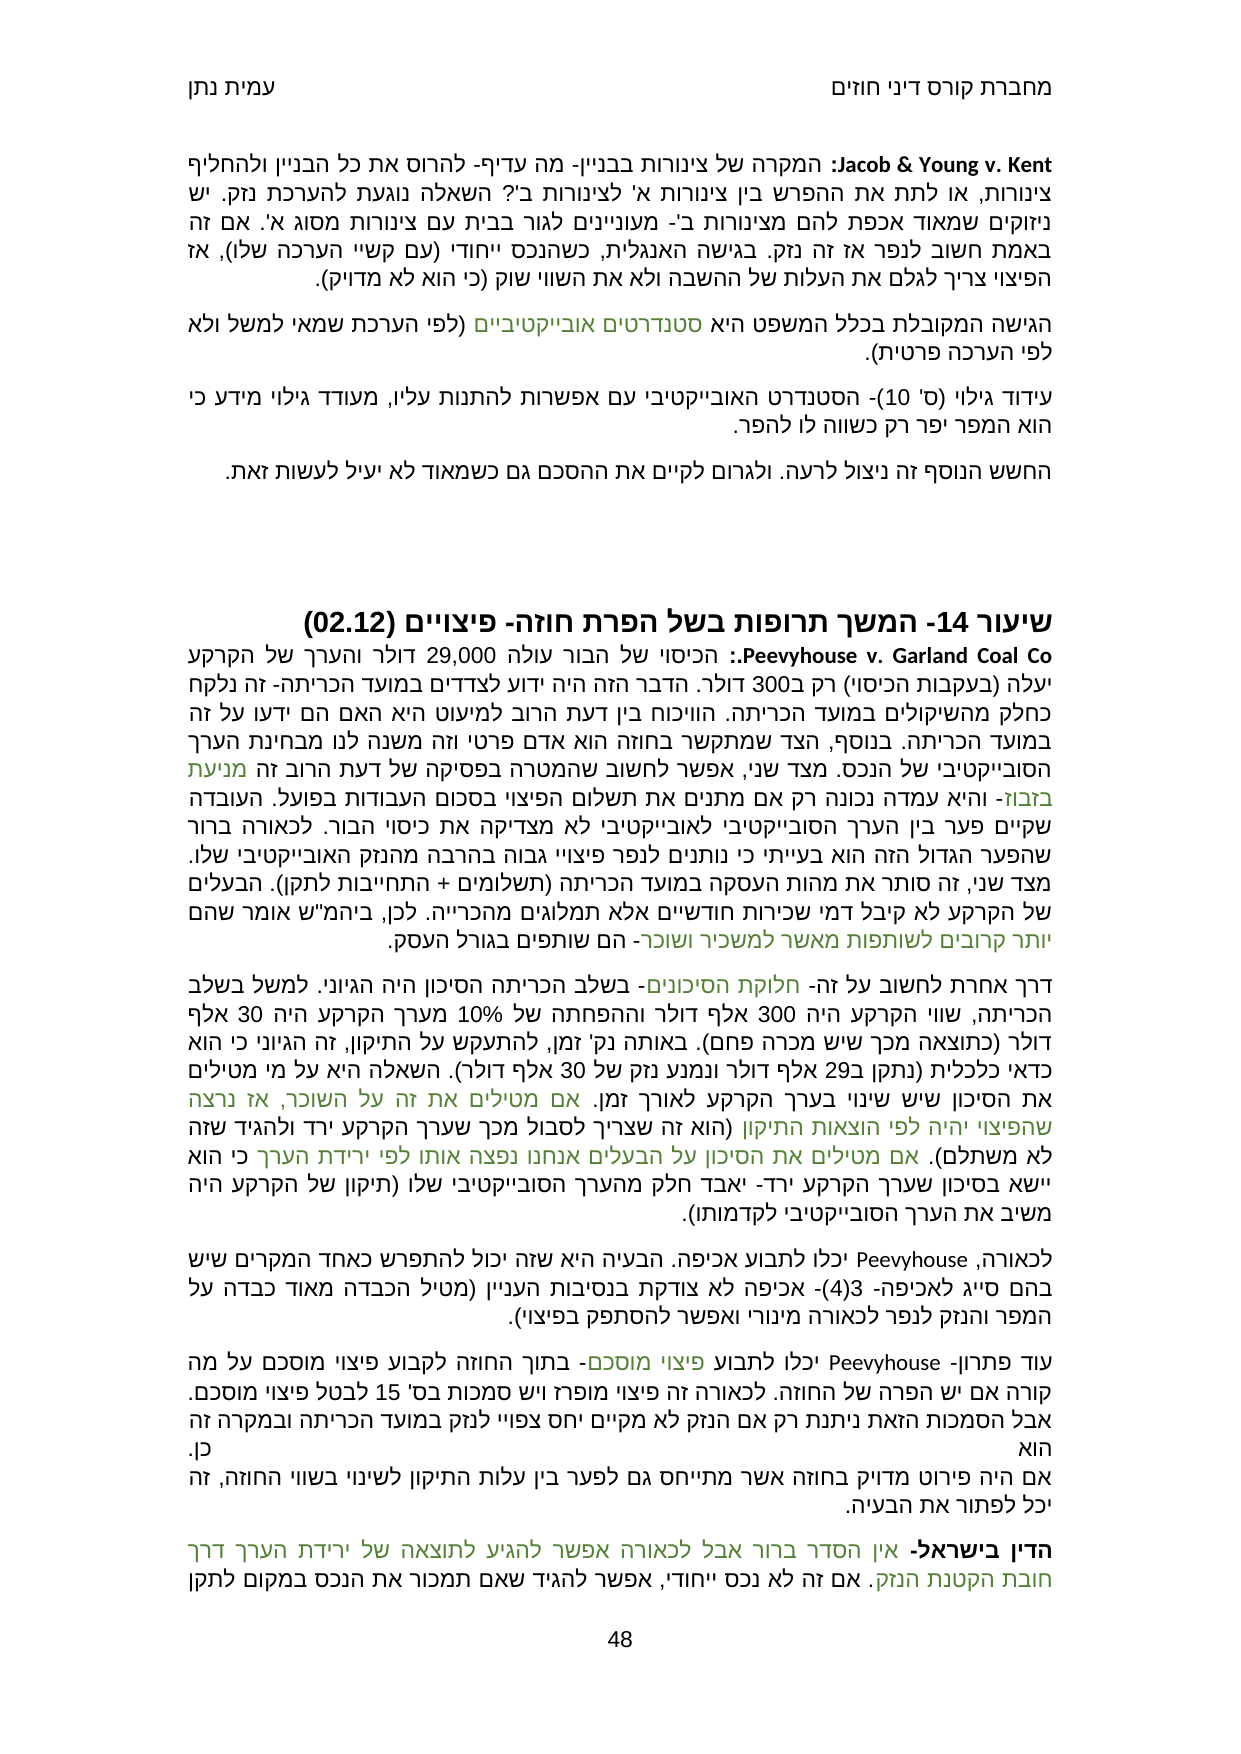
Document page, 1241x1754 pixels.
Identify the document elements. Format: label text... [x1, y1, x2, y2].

text דרך אחרת לחשוב על זה- חלוקת הסיכונים- בשלב הכריתה הסיכון היה הגיוני. למשל בשלב הכריתה, שווי הקרקע היה 300 אלף דולר וההפחתה של 10% מערך הקרקע היה 30 אלף דולר (כתוצאה מכך שיש מכרה פחם). באותה נק' זמן, להתעקש על התיקון, זה הגיוני כי הוא כדאי כלכלית (נתקן ב29 אלף דולר ונמנע נזק של 30 אלף דולר). השאלה היא על מי מטילים את הסיכון שיש שינוי בערך הקרקע לאורך זמן. אם מטילים את זה על השוכר, אז נרצה שהפיצוי יהיה לפי הוצאות התיקון (הוא זה שצריך לסבול מכך שערך הקרקע ירד ולהגיד שזה לא משתלם). אם מטילים את הסיכון על הבעלים אנחנו נפצה אותו לפי ירידת הערך כי הוא יישא בסיכון שערך הקרקע ירד- יאבד חלק מהערך הסובייקטיבי שלו (תיקון של הקרקע היה משיב את הערך הסובייקטיבי לקדמותו). [187, 972, 1053, 1226]
text עידוד גילוי (ס' 10)- הסטנדרט האובייקטיבי עם אפשרות להתנות עליו, מעודד גילוי מידע כי הוא המפר יפר רק כשווה לו להפר. [187, 384, 1053, 439]
text שיעור 14- המשך תרופות בשל הפרת חוזה- פיצויים (02.12) [187, 605, 1053, 638]
text החשש הנוסף זה ניצול לרעה. ולגרום לקיים את ההסכם גם כשמאוד לא יעיל לעשות זאת. [187, 458, 1053, 484]
text Peevyhouse v. Garland Coal Co.: הכיסוי של הבור עולה 29,000 דולר והערך של הקרקע יעלה (בעקבות הכיסוי) רק ב300 דולר. הדבר הזה היה ידוע לצדדים במועד הכריתה- זה נלקח כחלק מהשיקולים במועד הכריתה. הוויכוח בין דעת הרוב למיעוט היא האם הם ידעו על זה במועד הכריתה. בנוסף, הצד שמתקשר בחוזה הוא אדם פרטי וזה משנה לנו מבחינת הערך הסובייקטיבי של הנכס. מצד שני, אפשר לחשוב שהמטרה בפסיקה של דעת הרוב זה מניעת בזבוז- והיא עמדה נכונה רק אם מתנים את תשלום הפיצוי בסכום העבודות בפועל. העובדה שקיים פער בין הערך הסובייקטיבי לאובייקטיבי לא מצדיקה את כיסוי הבור. לכאורה ברור שהפער הגדול הזה הוא בעייתי כי נותנים לנפר פיצויי גבוה בהרבה מהנזק האובייקטיבי שלו. מצד שני, זה סותר את מהות העסקה במועד הכריתה (תשלומים + התחייבות לתקן). הבעלים של הקרקע לא קיבל דמי שכירות חודשיים אלא תמלוגים מהכרייה. לכן, ביהמ"ש אומר שהם יותר קרובים לשותפות מאשר למשכיר ושוכר- הם שותפים בגורל העסק. [187, 641, 1053, 953]
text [187, 1537, 1053, 1592]
text לכאורה, Peevyhouse יכלו לתבוע אכיפה. הבעיה היא שזה יכול להתפרש כאחד המקרים שיש בהם סייג לאכיפה- 3(4)- אכיפה לא צודקת בנסיבות העניין (מטיל הכבדה מאוד כבדה על המפר והנזק לנפר לכאורה מינורי ואפשר להסתפק בפיצוי). [187, 1245, 1053, 1329]
text עוד פתרון- Peevyhouse יכלו לתבוע פיצוי מוסכם- בתוך החוזה לקבוע פיצוי מוסכם על מה קורה אם יש הפרה של החוזה. לכאורה זה פיצוי מופרז ויש סמכות בס' 15 לבטל פיצוי מוסכם. אבל הסמכות הזאת ניתנת רק אם הנזק לא מקיים יחס צפויי לנזק במועד הכריתה ובמקרה זה הוא כן. אם היה פירוט מדויק בחוזה אשר מתייחס גם לפער בין עלות התיקון לשינוי בשווי החוזה, זה יכל לפתור את הבעיה. [187, 1348, 1053, 1518]
text הגישה המקובלת בכלל המשפט היא סטנדרטים אובייקטיביים (לפי הערכת שמאי למשל ולא לפי הערכה פרטית). [187, 311, 1053, 365]
text Jacob & Young v. Kent: המקרה של צינורות בבניין- מה עדיף- להרוס את כל הבניין ולהחליף צינורות, או לתת את ההפרש בין צינורות א' לצינורות ב'? השאלה נוגעת להערכת נזק. יש ניזוקים שמאוד אכפת להם מצינורות ב'- מעוניינים לגור בבית עם צינורות מסוג א'. אם זה באמת חשוב לנפר אז זה נזק. בגישה האנגלית, כשהנכס ייחודי (עם קשיי הערכה שלו), אז הפיצוי צריך לגלם את העלות של ההשבה ולא את השווי שוק (כי הוא לא מדויק). [187, 150, 1053, 292]
